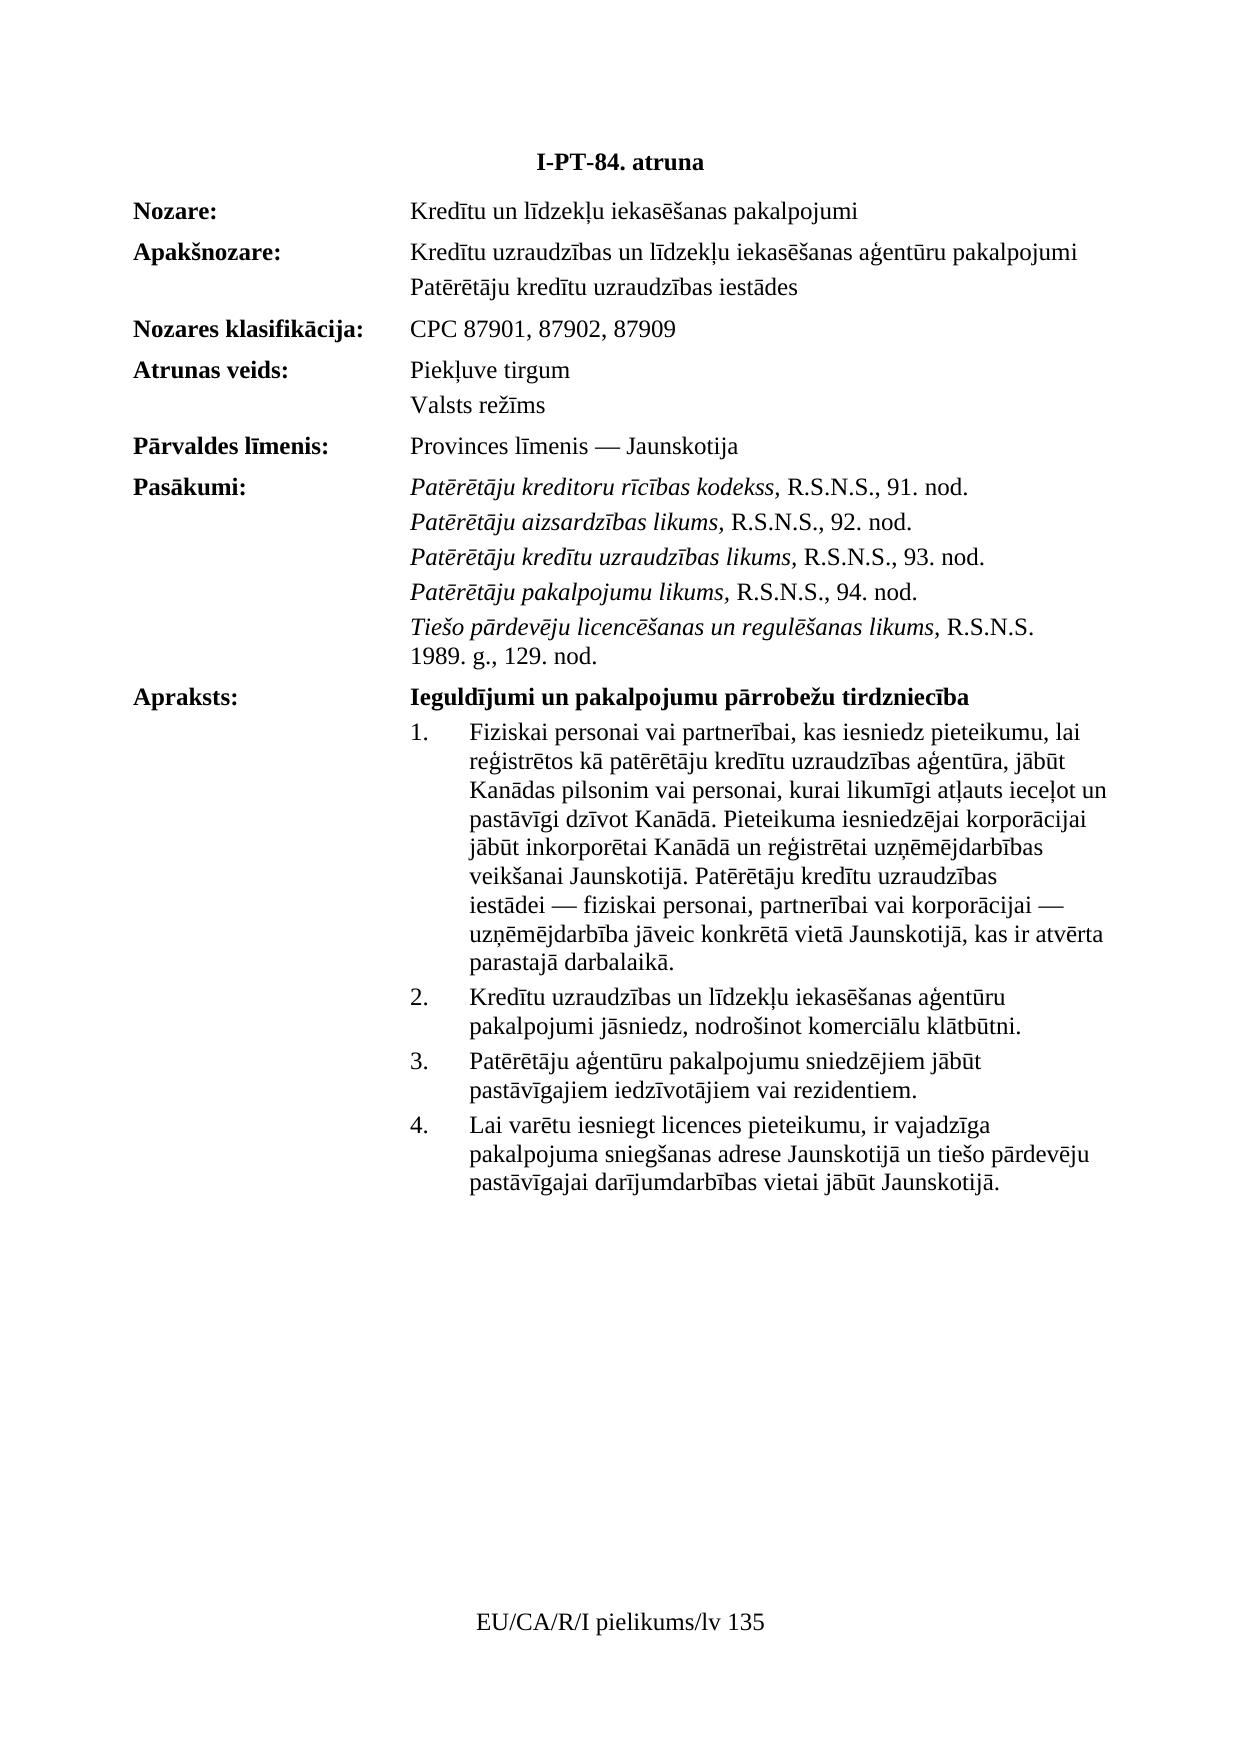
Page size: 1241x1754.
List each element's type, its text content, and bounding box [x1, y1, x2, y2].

table_header Kredītu un līdzekļu iekasēšanas pakalpojumi [399, 190, 1118, 231]
table_cell CPC 87901, 87902, 87909 [399, 308, 1118, 349]
table_cell Pārvaldes līmenis: [122, 425, 399, 466]
table_header Nozare: [122, 190, 399, 231]
table_cell Provinces līmenis — Jaunskotija [399, 425, 1118, 466]
table_cell Atrunas veids: [122, 349, 399, 425]
table_cell Apraksts: [122, 676, 399, 1202]
table_cell Nozares klasifikācija: [122, 308, 399, 349]
table_cell Pasākumi: [122, 466, 399, 676]
table_cell Piekļuve tirgum Valsts režīms [399, 349, 1118, 425]
table_cell Kredītu uzraudzības un līdzekļu iekasēšanas aģentūru pakalpojumi Patērētāju kredītu uzraudzības iestādes [399, 231, 1118, 307]
text I-PT-84. atruna [118, 147, 1122, 176]
table_cell Ieguldījumi un pakalpojumu pārrobežu tirdzniecība 1. Fiziskai personai vai partnerībai, kas iesniedz pieteikumu, lai reģistrētos kā patērētāju kredītu uzraudzības aģentūra, jābūt Kanādas pilsonim vai personai, kurai likumīgi atļauts ieceļot un pastāvīgi dzīvot Kanādā. Pieteikuma iesniedzējai korporācijai jābūt inkorporētai Kanādā un reģistrētai uzņēmējdarbības veikšanai Jaunskotijā. Patērētāju kredītu uzraudzības iestādei — fiziskai personai, partnerībai vai korporācijai — uzņēmējdarbība jāveic konkrētā vietā Jaunskotijā, kas ir atvērta parastajā darbalaikā. 2. Kredītu uzraudzības un līdzekļu iekasēšanas aģentūru pakalpojumi jāsniedz, nodrošinot komerciālu klātbūtni. 3. Patērētāju aģentūru pakalpojumu sniedzējiem jābūt pastāvīgajiem iedzīvotājiem vai rezidentiem. 4. Lai varētu iesniegt licences pieteikumu, ir vajadzīga pakalpojuma sniegšanas adrese Jaunskotijā un tiešo pārdevēju pastāvīgajai darījumdarbības vietai jābūt Jaunskotijā. [399, 676, 1118, 1202]
table_cell Patērētāju kreditoru rīcības kodekss, R.S.N.S., 91. nod. Patērētāju aizsardzības likums, R.S.N.S., 92. nod. Patērētāju kredītu uzraudzības likums, R.S.N.S., 93. nod. Patērētāju pakalpojumu likums, R.S.N.S., 94. nod. Tiešo pārdevēju licencēšanas un regulēšanas likums, R.S.N.S. 1989. g., 129. nod. [399, 466, 1118, 676]
table_cell Apakšnozare: [122, 231, 399, 307]
